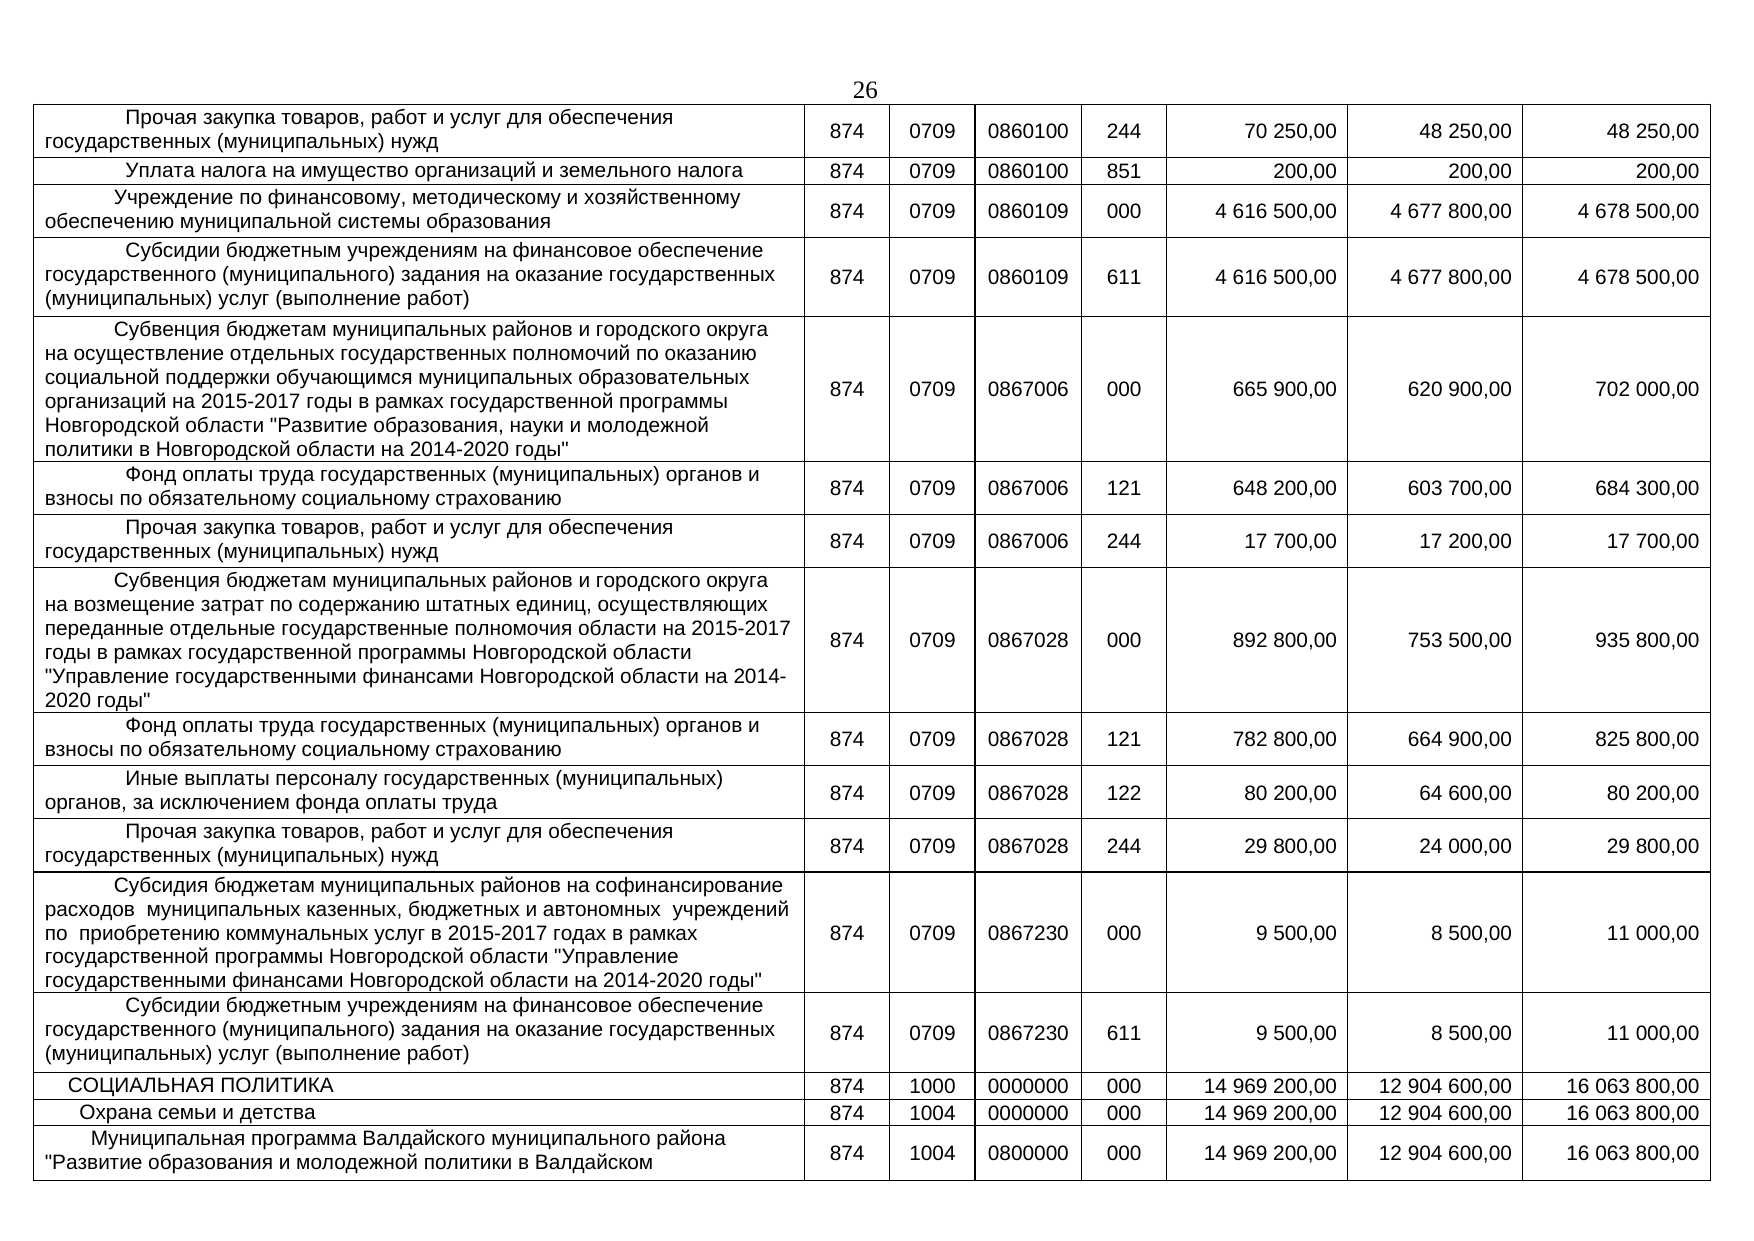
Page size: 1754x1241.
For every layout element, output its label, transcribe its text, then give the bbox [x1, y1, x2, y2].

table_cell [34, 1126, 804, 1180]
table_cell 121 [1082, 462, 1166, 514]
table_cell 122 [1082, 766, 1166, 818]
table_cell Прочая закупка товаров, работ и услуг для обеспечения государственных (муниципальных) нужд [34, 515, 804, 567]
table_cell 17 200,00 [1348, 515, 1522, 567]
table_cell 665 900,00 [1167, 317, 1347, 461]
table_cell 874 [805, 819, 889, 871]
table_cell 603 700,00 [1348, 462, 1522, 514]
table_cell Субсидии бюджетным учреждениям на финансовое обеспечение государственного (муниципального) задания на оказание государственных (муниципальных) услуг (выполнение работ) [34, 993, 804, 1072]
table_cell 9 500,00 [1167, 993, 1347, 1072]
table_cell 664 900,00 [1348, 713, 1522, 765]
table_cell 1004 [890, 1100, 974, 1125]
table_cell 0709 [890, 993, 974, 1072]
table_cell 17 700,00 [1167, 515, 1347, 567]
table_cell 14 969 200,00 [1167, 1073, 1347, 1098]
table_cell 0860100 [976, 105, 1081, 157]
table_cell 702 000,00 [1523, 317, 1710, 461]
table_cell 874 [805, 1100, 889, 1125]
table_cell 16 063 800,00 [1523, 1100, 1710, 1125]
table_cell 874 [805, 993, 889, 1072]
table_cell Субсидия бюджетам муниципальных районов на софинансирование расходов муниципальных казенных, бюджетных и автономных учреждений по приобретению коммунальных услуг в 2015-2017 годах в рамках государственной программы Новгородской области "Управление государственными финансами Новгородской области на 2014-2020 годы" [34, 873, 804, 992]
table_cell 892 800,00 [1167, 568, 1347, 712]
table_cell 244 [1082, 515, 1166, 567]
table_cell 14 969 200,00 [1167, 1126, 1347, 1180]
table_cell 935 800,00 [1523, 568, 1710, 712]
table_cell 244 [1082, 105, 1166, 157]
table_cell Учреждение по финансовому, методическому и хозяйственному обеспечению муниципальной системы образования [34, 185, 804, 237]
table_cell Прочая закупка товаров, работ и услуг для обеспечения государственных (муниципальных) нужд [34, 819, 804, 871]
table_cell 0709 [890, 317, 974, 461]
table_cell 0709 [890, 238, 974, 316]
table_cell 0867006 [976, 462, 1081, 514]
table_cell 4 677 800,00 [1348, 238, 1522, 316]
table_cell 0860100 [976, 158, 1081, 183]
table_cell 12 904 600,00 [1348, 1126, 1522, 1180]
table_cell Субвенция бюджетам муниципальных районов и городского округа на возмещение затрат по содержанию штатных единиц, осуществляющих переданные отдельные государственные полномочия области на 2015-2017 годы в рамках государственной программы Новгородской области "Управление государственными финансами Новгородской области на 2014-2020 годы" [34, 568, 804, 712]
table_cell 0709 [890, 766, 974, 818]
table_cell 0709 [890, 462, 974, 514]
table_cell 000 [1082, 1100, 1166, 1125]
table_cell 874 [805, 515, 889, 567]
table_cell 8 500,00 [1348, 873, 1522, 992]
table_cell 753 500,00 [1348, 568, 1522, 712]
table_cell 16 063 800,00 [1523, 1073, 1710, 1098]
table_cell 1004 [890, 1126, 974, 1180]
table_cell 825 800,00 [1523, 713, 1710, 765]
table_cell 851 [1082, 158, 1166, 183]
table_cell 611 [1082, 993, 1166, 1072]
table_cell 80 200,00 [1523, 766, 1710, 818]
table_cell 8 500,00 [1348, 993, 1522, 1072]
table_cell 874 [805, 713, 889, 765]
table_cell Фонд оплаты труда государственных (муниципальных) органов и взносы по обязательному социальному страхованию [34, 462, 804, 514]
table_cell 29 800,00 [1523, 819, 1710, 871]
table_cell 874 [805, 105, 889, 157]
table_cell 000 [1082, 1073, 1166, 1098]
table_cell 782 800,00 [1167, 713, 1347, 765]
table_cell 0000000 [976, 1100, 1081, 1125]
table_cell 0860109 [976, 185, 1081, 237]
table_cell 874 [805, 1126, 889, 1180]
table_cell Уплата налога на имущество организаций и земельного налога [34, 158, 804, 183]
table_cell 0709 [890, 568, 974, 712]
table_cell 244 [1082, 819, 1166, 871]
table_cell 12 904 600,00 [1348, 1100, 1522, 1125]
table_cell 200,00 [1167, 158, 1347, 183]
table_cell 1000 [890, 1073, 974, 1098]
table_cell 000 [1082, 1126, 1166, 1180]
table_cell 17 700,00 [1523, 515, 1710, 567]
table_cell Субвенция бюджетам муниципальных районов и городского округа на осуществление отдельных государственных полномочий по оказанию социальной поддержки обучающимся муниципальных образовательных организаций на 2015-2017 годы в рамках государственной программы Новгородской области "Развитие образования, науки и молодежной политики в Новгородской области на 2014-2020 годы" [34, 317, 804, 461]
table_cell 000 [1082, 185, 1166, 237]
table_cell 620 900,00 [1348, 317, 1522, 461]
table_cell 684 300,00 [1523, 462, 1710, 514]
table_cell 0867028 [976, 568, 1081, 712]
table_cell 874 [805, 158, 889, 183]
table_cell 874 [805, 317, 889, 461]
table_cell 874 [805, 873, 889, 992]
table_cell 0709 [890, 873, 974, 992]
table_cell Субсидии бюджетным учреждениям на финансовое обеспечение государственного (муниципального) задания на оказание государственных (муниципальных) услуг (выполнение работ) [34, 238, 804, 316]
table_cell 14 969 200,00 [1167, 1100, 1347, 1125]
table_cell 874 [805, 568, 889, 712]
table_cell 0867028 [976, 766, 1081, 818]
table_cell 0709 [890, 158, 974, 183]
table_cell 4 677 800,00 [1348, 185, 1522, 237]
table_cell 0867028 [976, 713, 1081, 765]
table_cell 648 200,00 [1167, 462, 1347, 514]
table_cell 0867006 [976, 317, 1081, 461]
table_cell 4 616 500,00 [1167, 238, 1347, 316]
table_cell 200,00 [1348, 158, 1522, 183]
table_cell 4 678 500,00 [1523, 185, 1710, 237]
table_cell 121 [1082, 713, 1166, 765]
table_cell Иные выплаты персоналу государственных (муниципальных) органов, за исключением фонда оплаты труда [34, 766, 804, 818]
table_cell 0860109 [976, 238, 1081, 316]
table_cell 0800000 [976, 1126, 1081, 1180]
table_cell 9 500,00 [1167, 873, 1347, 992]
table_cell 000 [1082, 568, 1166, 712]
table_cell 48 250,00 [1523, 105, 1710, 157]
table_cell 0709 [890, 515, 974, 567]
table_cell 48 250,00 [1348, 105, 1522, 157]
table_cell 874 [805, 238, 889, 316]
table_cell 874 [805, 185, 889, 237]
table_cell 874 [805, 766, 889, 818]
table_cell 70 250,00 [1167, 105, 1347, 157]
table_cell 24 000,00 [1348, 819, 1522, 871]
table_cell 0867230 [976, 873, 1081, 992]
table_cell 16 063 800,00 [1523, 1126, 1710, 1180]
table_cell 4 616 500,00 [1167, 185, 1347, 237]
table_cell 0709 [890, 819, 974, 871]
table_cell 0000000 [976, 1073, 1081, 1098]
table_cell 11 000,00 [1523, 873, 1710, 992]
table_cell 0709 [890, 105, 974, 157]
table_cell 0867230 [976, 993, 1081, 1072]
table_cell Охрана семьи и детства [34, 1100, 804, 1125]
table_cell 64 600,00 [1348, 766, 1522, 818]
table_cell 12 904 600,00 [1348, 1073, 1522, 1098]
table_cell 611 [1082, 238, 1166, 316]
table_cell 000 [1082, 873, 1166, 992]
table_cell 29 800,00 [1167, 819, 1347, 871]
table_cell Прочая закупка товаров, работ и услуг для обеспечения государственных (муниципальных) нужд [34, 105, 804, 157]
table_cell Фонд оплаты труда государственных (муниципальных) органов и взносы по обязательному социальному страхованию [34, 713, 804, 765]
table_cell 0867006 [976, 515, 1081, 567]
table_cell 000 [1082, 317, 1166, 461]
table_cell 11 000,00 [1523, 993, 1710, 1072]
table_cell 0709 [890, 713, 974, 765]
table_cell 4 678 500,00 [1523, 238, 1710, 316]
table_cell 80 200,00 [1167, 766, 1347, 818]
table_cell 874 [805, 462, 889, 514]
table_cell 874 [805, 1073, 889, 1098]
table_cell 0709 [890, 185, 974, 237]
table_cell СОЦИАЛЬНАЯ ПОЛИТИКА [34, 1073, 804, 1098]
table_cell 0867028 [976, 819, 1081, 871]
table_cell 200,00 [1523, 158, 1710, 183]
